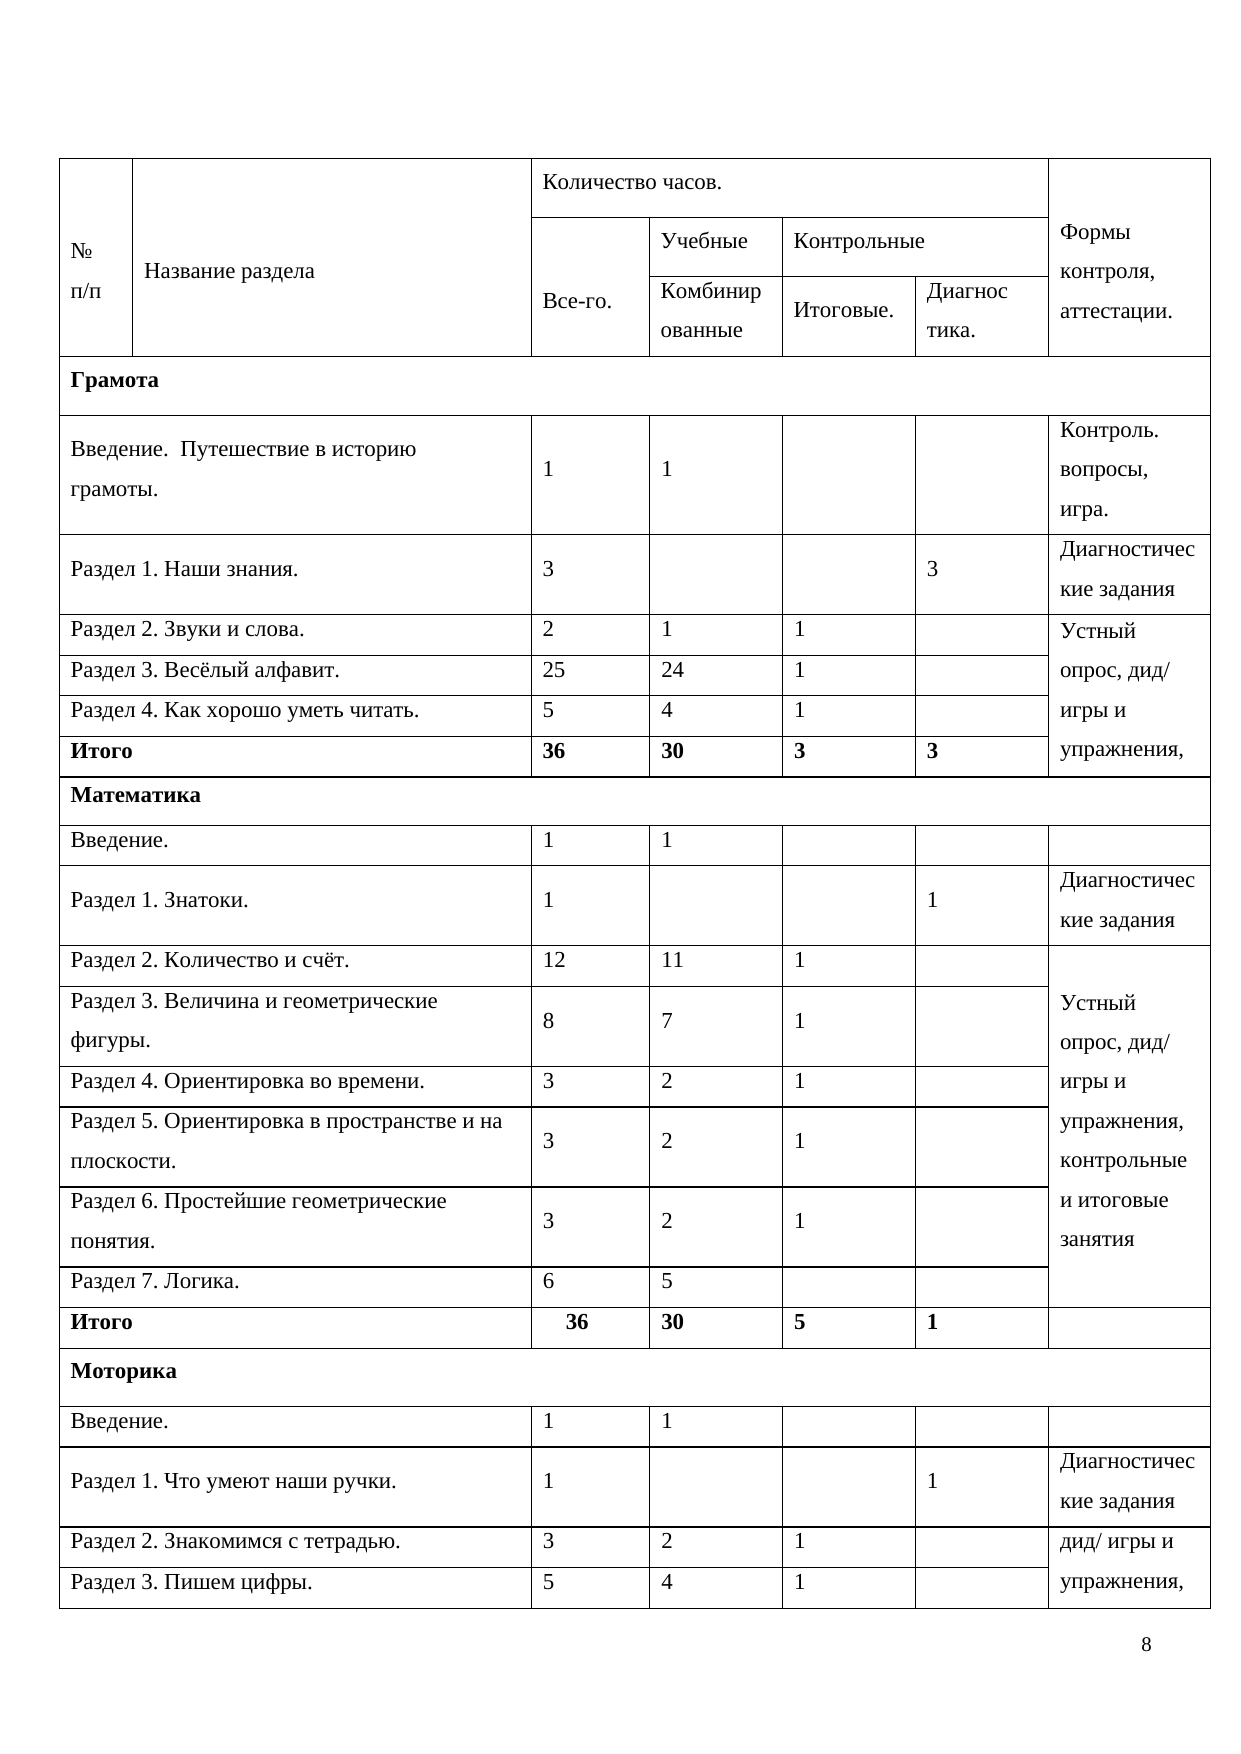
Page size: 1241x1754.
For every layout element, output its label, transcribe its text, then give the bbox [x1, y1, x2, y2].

table_cell 3 [532, 1528, 649, 1567]
table_cell [1049, 1308, 1210, 1347]
table_cell 1 [650, 615, 782, 655]
table_cell [783, 866, 915, 945]
table_cell [916, 1528, 1048, 1567]
table_cell 3 [532, 535, 649, 614]
table_cell Раздел 2. Знакомимся с тетрадью. [60, 1528, 531, 1567]
table_cell [783, 1407, 915, 1446]
table_cell 1 [532, 826, 649, 865]
table_cell 30 [650, 737, 782, 776]
table_cell Диагностические задания [1049, 866, 1210, 945]
table_cell 1 [783, 1067, 915, 1106]
table_cell 1 [916, 1448, 1048, 1526]
table_cell [916, 1568, 1048, 1607]
table_cell Все-го. [532, 218, 649, 356]
table_cell Раздел 3. Весёлый алфавит. [60, 656, 531, 695]
table_cell [916, 826, 1048, 865]
table_cell [916, 1268, 1048, 1307]
table_cell [783, 1448, 915, 1526]
table_cell Раздел 4. Как хорошо уметь читать. [60, 696, 531, 736]
table_cell 1 [783, 1528, 915, 1567]
table_cell 1 [650, 416, 782, 534]
table_cell [916, 656, 1048, 695]
table_cell 1 [650, 1407, 782, 1446]
table_cell Диагностические задания [1049, 535, 1210, 614]
table_cell 3 [916, 535, 1048, 614]
table_cell [916, 696, 1048, 736]
table_cell [916, 1108, 1048, 1186]
table_cell [1049, 1407, 1210, 1446]
table_cell 8 [532, 987, 649, 1066]
table_cell Диагнос тика. [916, 277, 1048, 356]
table_cell 2 [532, 615, 649, 655]
table_cell 1 [783, 946, 915, 986]
table_cell 1 [783, 1568, 915, 1607]
table_cell 5 [783, 1308, 915, 1347]
table_cell Введение. Путешествие в историю грамоты. [60, 416, 531, 534]
table_cell 1 [783, 696, 915, 736]
table_header Название раздела [133, 159, 531, 356]
table_cell [650, 866, 782, 945]
table_header № п/п [60, 159, 132, 356]
table_cell 5 [532, 696, 649, 736]
table_cell 4 [650, 696, 782, 736]
table_cell Контроль. вопросы, игра. [1049, 416, 1210, 534]
table_cell Раздел 3. Пишем цифры. [60, 1568, 531, 1607]
table_cell Раздел 2. Количество и счёт. [60, 946, 531, 986]
table_cell 1 [783, 615, 915, 655]
table_cell [916, 1067, 1048, 1106]
table_cell [916, 1188, 1048, 1266]
table_cell 5 [650, 1268, 782, 1307]
table_cell [783, 1268, 915, 1307]
table_cell Моторика [60, 1349, 1210, 1406]
table_cell Раздел 5. Ориентировка в пространстве и на плоскости. [60, 1108, 531, 1186]
table_cell [650, 1448, 782, 1526]
table_cell Устный опрос, дид/ игры и упражнения, контрольные и итоговые занятия [1049, 946, 1210, 1307]
table_cell [783, 416, 915, 534]
table_cell 3 [532, 1067, 649, 1106]
table_cell Раздел 3. Величина и геометрические фигуры. [60, 987, 531, 1066]
table_cell 3 [532, 1108, 649, 1186]
table_cell [916, 615, 1048, 655]
table_cell Комбинированные [650, 277, 782, 356]
table_header Количество часов. [532, 159, 1048, 217]
table_cell 24 [650, 656, 782, 695]
table_cell Раздел 1. Знатоки. [60, 866, 531, 945]
table_cell Раздел 1. Наши знания. [60, 535, 531, 614]
table_cell Раздел 4. Ориентировка во времени. [60, 1067, 531, 1106]
table_cell Введение. [60, 1407, 531, 1446]
table_cell Раздел 7. Логика. [60, 1268, 531, 1307]
table_cell Раздел 1. Что умеют наши ручки. [60, 1448, 531, 1526]
table_cell 6 [532, 1268, 649, 1307]
table_cell Итого [60, 1308, 531, 1347]
table_cell [916, 1407, 1048, 1446]
table_cell 1 [783, 656, 915, 695]
table_cell 5 [532, 1568, 649, 1607]
table_cell 36 [532, 737, 649, 776]
table_cell Устный опрос, дид/ игры и упражнения, [1049, 615, 1210, 776]
table_cell 11 [650, 946, 782, 986]
table_cell [650, 535, 782, 614]
table_cell [916, 987, 1048, 1066]
table_cell [916, 946, 1048, 986]
table_cell 1 [532, 866, 649, 945]
table_cell 1 [532, 1448, 649, 1526]
table_cell Раздел 2. Звуки и слова. [60, 615, 531, 655]
table_cell [783, 535, 915, 614]
table_cell Математика [60, 778, 1210, 825]
table_cell 1 [532, 416, 649, 534]
table_cell 1 [532, 1407, 649, 1446]
table_header Формы контроля, аттестации. [1049, 159, 1210, 356]
table_cell Грамота [60, 357, 1210, 415]
table_cell 4 [650, 1568, 782, 1607]
table_cell Диагностические задания [1049, 1448, 1210, 1526]
table_cell [783, 826, 915, 865]
table_cell 7 [650, 987, 782, 1066]
table_cell 30 [650, 1308, 782, 1347]
table_cell 36 [532, 1308, 649, 1347]
table_cell Учебные [650, 218, 782, 276]
table_cell 12 [532, 946, 649, 986]
table_cell дид/ игры и упражнения, Устный опрос, контрольные и итоговые занятия [1049, 1528, 1210, 1607]
table_cell Итоговые. [783, 277, 915, 356]
table_cell 2 [650, 1528, 782, 1567]
table_cell 2 [650, 1188, 782, 1266]
table_cell 1 [783, 1108, 915, 1186]
table_cell Контрольные [783, 218, 1048, 276]
table_cell Раздел 6. Простейшие геометрические понятия. [60, 1188, 531, 1266]
table_cell 3 [532, 1188, 649, 1266]
table_cell 2 [650, 1067, 782, 1106]
table_cell 1 [916, 1308, 1048, 1347]
table_cell 2 [650, 1108, 782, 1186]
table_cell Введение. [60, 826, 531, 865]
table_cell 1 [783, 987, 915, 1066]
table_cell 3 [916, 737, 1048, 776]
table_cell 3 [783, 737, 915, 776]
table_cell 1 [650, 826, 782, 865]
table_cell [1049, 826, 1210, 865]
table_cell 1 [916, 866, 1048, 945]
table_cell Итого [60, 737, 531, 776]
table_cell 1 [783, 1188, 915, 1266]
table_cell [916, 416, 1048, 534]
table_cell 25 [532, 656, 649, 695]
